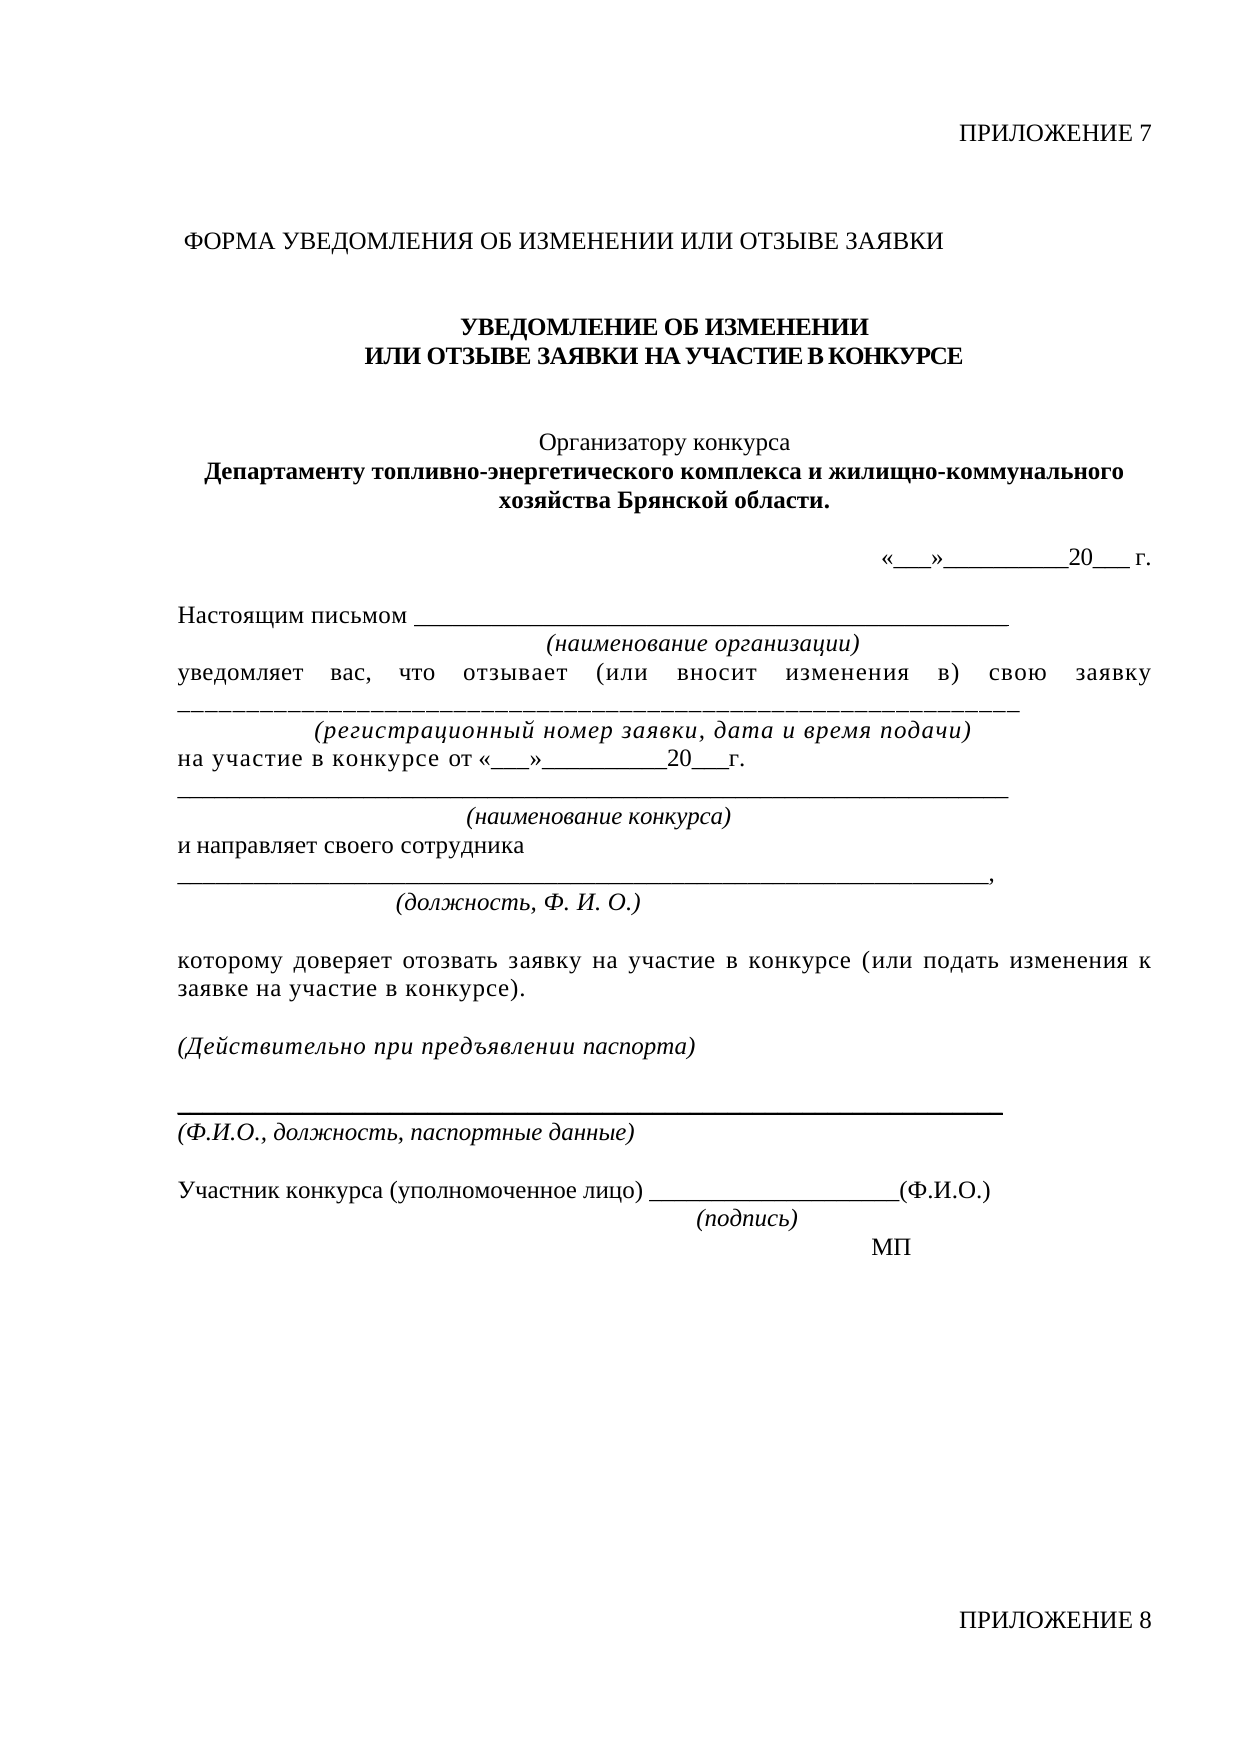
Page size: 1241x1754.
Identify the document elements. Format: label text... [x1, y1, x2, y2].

text «___»__________20___ г. [177, 542, 1152, 571]
text (Действительно при предъявлении паспорта) [177, 1031, 1152, 1060]
text Настоящим письмом ______________________________________________ [177, 600, 1152, 628]
text МП [177, 1232, 1152, 1261]
text на участие в конкурсе от «___»__________20___г. [177, 743, 1152, 772]
text УВЕДОМЛЕНИЕ ОБ ИЗМЕНЕНИИ [177, 312, 1152, 341]
text (наименование организации) [177, 628, 1152, 657]
text и направляет своего сотрудника [177, 830, 1152, 858]
text уведомляет вас, что отзывает (или вносит изменения в) свою заявку _____________________________________________________________ [177, 657, 1152, 715]
text Участник конкурса (уполномоченное лицо) ____________________(Ф.И.О.) [177, 1175, 1152, 1203]
text Приложение 8 [177, 1605, 1152, 1634]
text Департаменту топливно-энергетического комплекса и жилищно-коммунального хозяйства Брянской области. [177, 456, 1152, 513]
text (Ф.И.О., должность, паспортные данные) [177, 1117, 1152, 1146]
text (регистрационный номер заявки, дата и время подачи) [177, 715, 1152, 743]
text (подпись) [177, 1203, 1152, 1232]
text Приложение 7 [177, 118, 1152, 147]
text ИЛИ ОТЗЫВЕ ЗАЯВКИ НА УЧАСТИЕ В КОНКУРСЕ [177, 341, 1152, 370]
text __________________________________________________________________ [177, 1088, 1152, 1117]
text (должность, Ф. И. О.) [177, 887, 1152, 916]
text ________________________________________________________________, [177, 858, 1152, 887]
text ФОРМА УВЕДОМЛЕНИЯ ОБ ИЗМЕНЕНИИ ИЛИ ОТЗЫВЕ ЗАЯВКИ [177, 226, 1152, 255]
text Организатору конкурса [177, 427, 1152, 456]
text которому доверяет отозвать заявку на участие в конкурсе (или подать изменения к заявке на участие в конкурсе). [177, 945, 1152, 1002]
text (наименование конкурса) [177, 801, 1152, 830]
text ___________________________________________________________________ [177, 772, 1152, 801]
